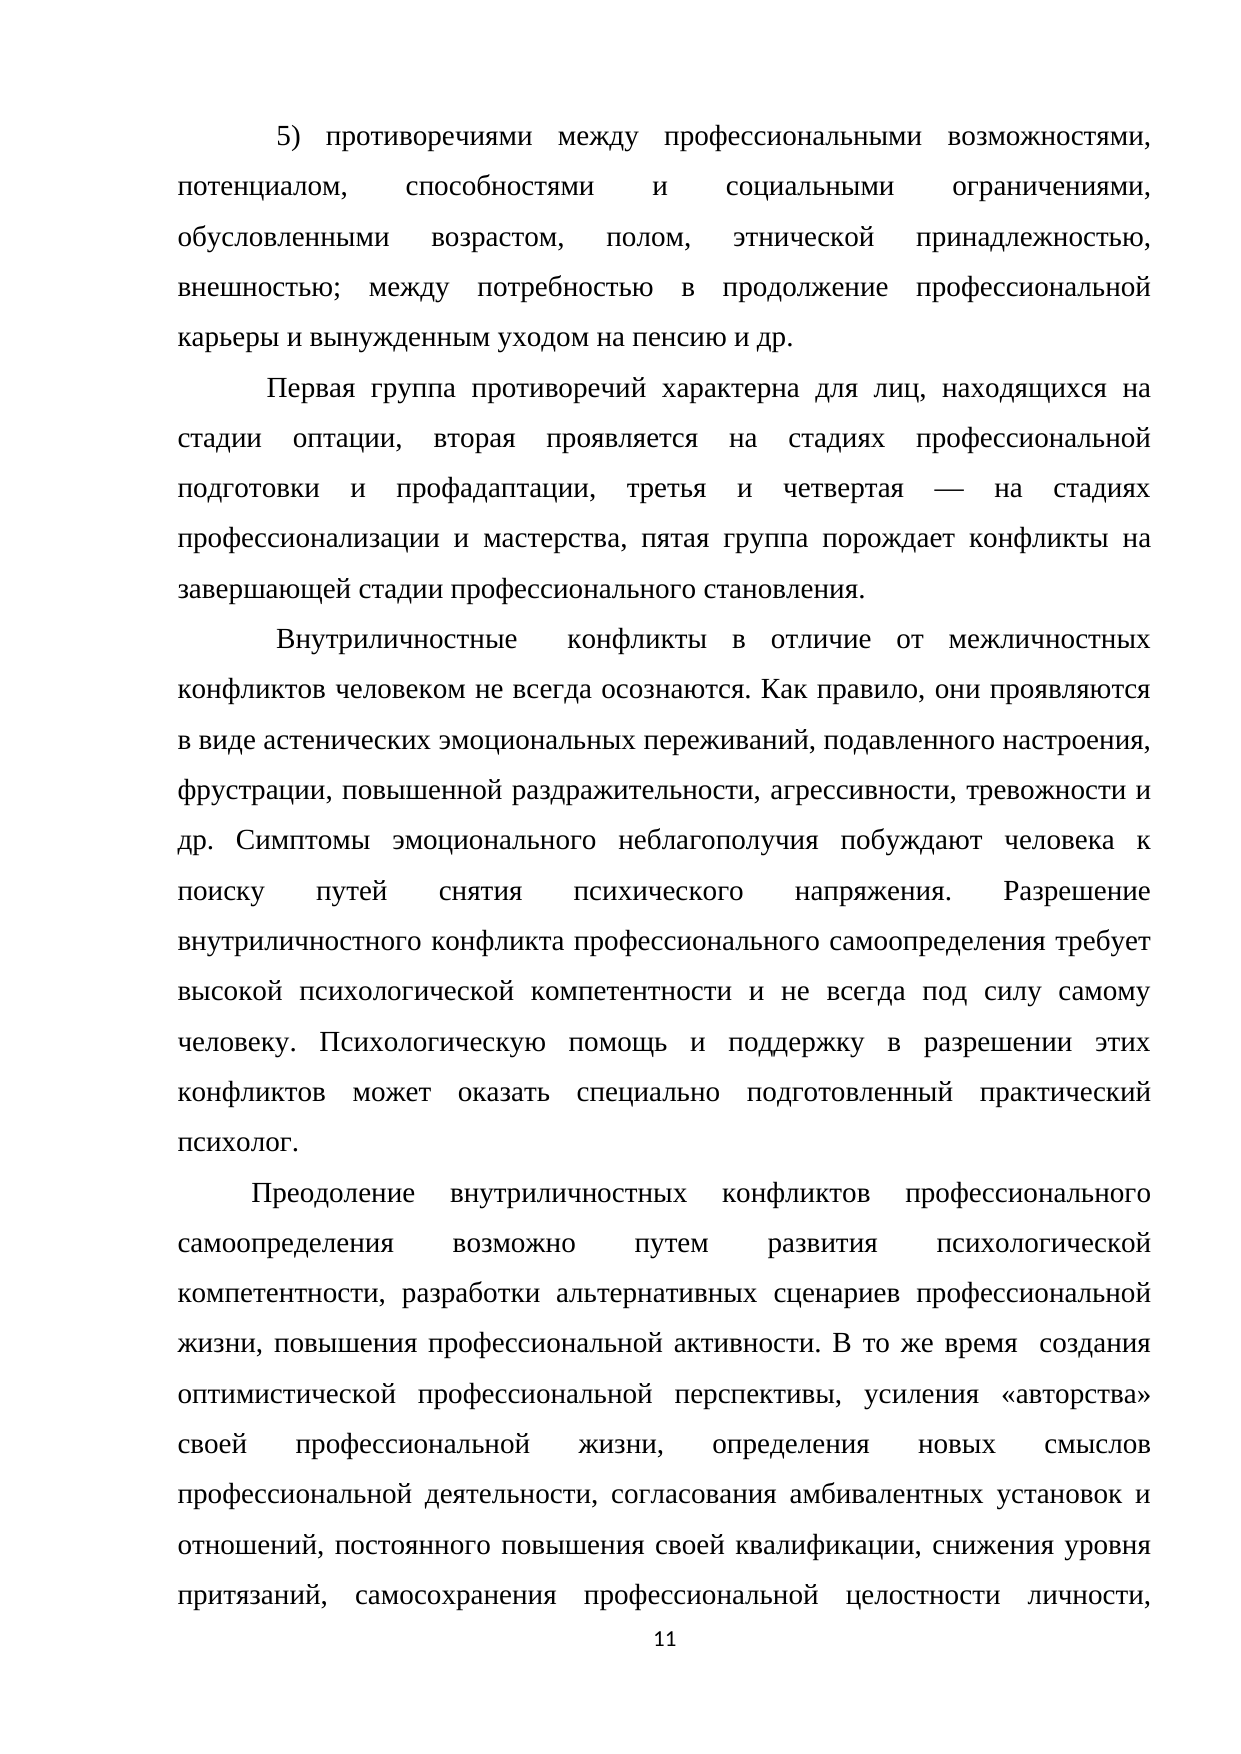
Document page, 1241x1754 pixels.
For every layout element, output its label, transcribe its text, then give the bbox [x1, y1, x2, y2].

text Внутриличностные конфликты в отличие от межличностных конфликтов человеком не всегда осознаются. Как правило, они проявляются в виде астенических эмоциональных переживаний, подавленного настроения, фрустрации, повышенной раздражительности, агрессивности, тревожности и др. Симптомы эмоционального неблагополучия побуждают человека к поиску путей снятия психического напряжения. Разрешение внутриличностного конфликта профессионального самоопределения требует высокой психологической компетентности и не всегда под силу самому человеку. Психологическую помощь и поддержку в разрешении этих конфликтов может оказать специально подготовленный практический психолог. [177, 621, 1152, 1158]
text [177, 1175, 1152, 1611]
text Первая группа противоречий характерна для лиц, находящихся на стадии оптации, вторая проявляется на стадиях профессиональной подготовки и профадаптации, третья и четвертая — на стадиях профессионализации и мастерства, пятая группа порождает конфликты на завершающей стадии профессионального становления. [177, 370, 1152, 604]
text 5) противоречиями между профессиональными возможностями, потенциалом, способностями и социальными ограничениями, обусловленными возрастом, полом, этнической принадлежностью, внешностью; между потребностью в продолжение профессиональной карьеры и вынужденным уходом на пенсию и др. [177, 118, 1152, 353]
